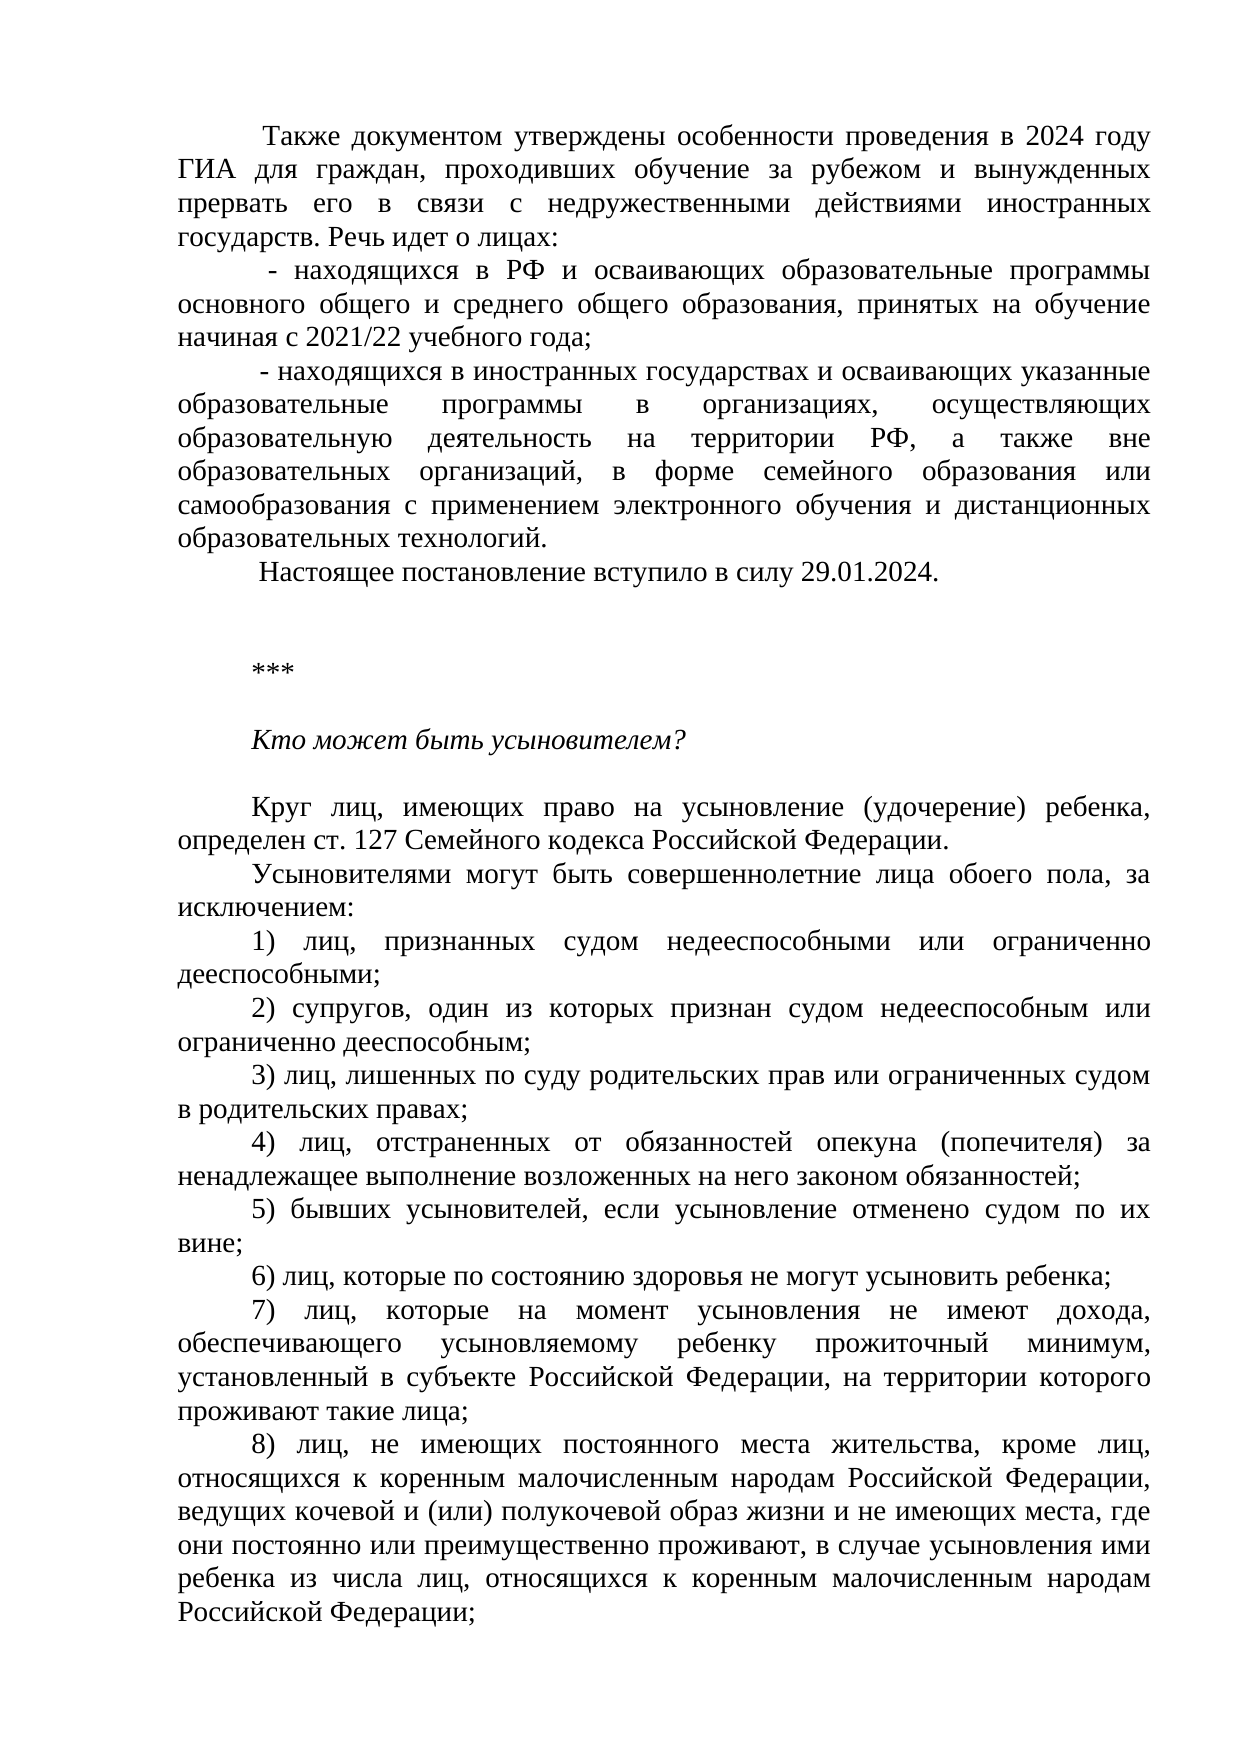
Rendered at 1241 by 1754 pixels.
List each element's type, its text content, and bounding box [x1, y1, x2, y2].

text 5) бывших усыновителей, если усыновление отменено судом по их вине; [177, 1191, 1152, 1258]
text 6) лиц, которые по состоянию здоровья не могут усыновить ребенка; [177, 1258, 1152, 1292]
text Круг лиц, имеющих право на усыновление (удочерение) ребенка, определен ст. 127 Семейного кодекса Российской Федерации. [177, 789, 1152, 856]
text - находящихся в иностранных государствах и осваивающих указанные образовательные программы в организациях, осуществляющих образовательную деятельность на территории РФ, а также вне образовательных организаций, в форме семейного образования или самообразования с применением электронного обучения и дистанционных образовательных технологий. [177, 353, 1152, 554]
text 3) лиц, лишенных по суду родительских прав или ограниченных судом в родительских правах; [177, 1057, 1152, 1124]
text 1) лиц, признанных судом недееспособными или ограниченно дееспособными; [177, 923, 1152, 990]
text Настоящее постановление вступило в силу 29.01.2024. [177, 554, 1152, 588]
text - находящихся в РФ и осваивающих образовательные программы основного общего и среднего общего образования, принятых на обучение начиная с 2021/22 учебного года; [177, 252, 1152, 353]
text Усыновителями могут быть совершеннолетние лица обоего пола, за исключением: [177, 856, 1152, 923]
text 8) лиц, не имеющих постоянного места жительства, кроме лиц, относящихся к коренным малочисленным народам Российской Федерации, ведущих кочевой и (или) полукочевой образ жизни и не имеющих места, где они постоянно или преимущественно проживают, в случае усыновления ими ребенка из числа лиц, относящихся к коренным малочисленным народам Российской Федерации; [177, 1426, 1152, 1627]
text 7) лиц, которые на момент усыновления не имеют дохода, обеспечивающего усыновляемому ребенку прожиточный минимум, установленный в субъекте Российской Федерации, на территории которого проживают такие лица; [177, 1292, 1152, 1426]
text 4) лиц, отстраненных от обязанностей опекуна (попечителя) за ненадлежащее выполнение возложенных на него законом обязанностей; [177, 1124, 1152, 1191]
text 2) супругов, один из которых признан судом недееспособным или ограниченно дееспособным; [177, 990, 1152, 1057]
text Также документом утверждены особенности проведения в 2024 году ГИА для граждан, проходивших обучение за рубежом и вынужденных прервать его в связи с недружественными действиями иностранных государств. Речь идет о лицах: [177, 118, 1152, 252]
text Кто может быть усыновителем? [177, 722, 1152, 755]
text *** [177, 655, 1152, 688]
